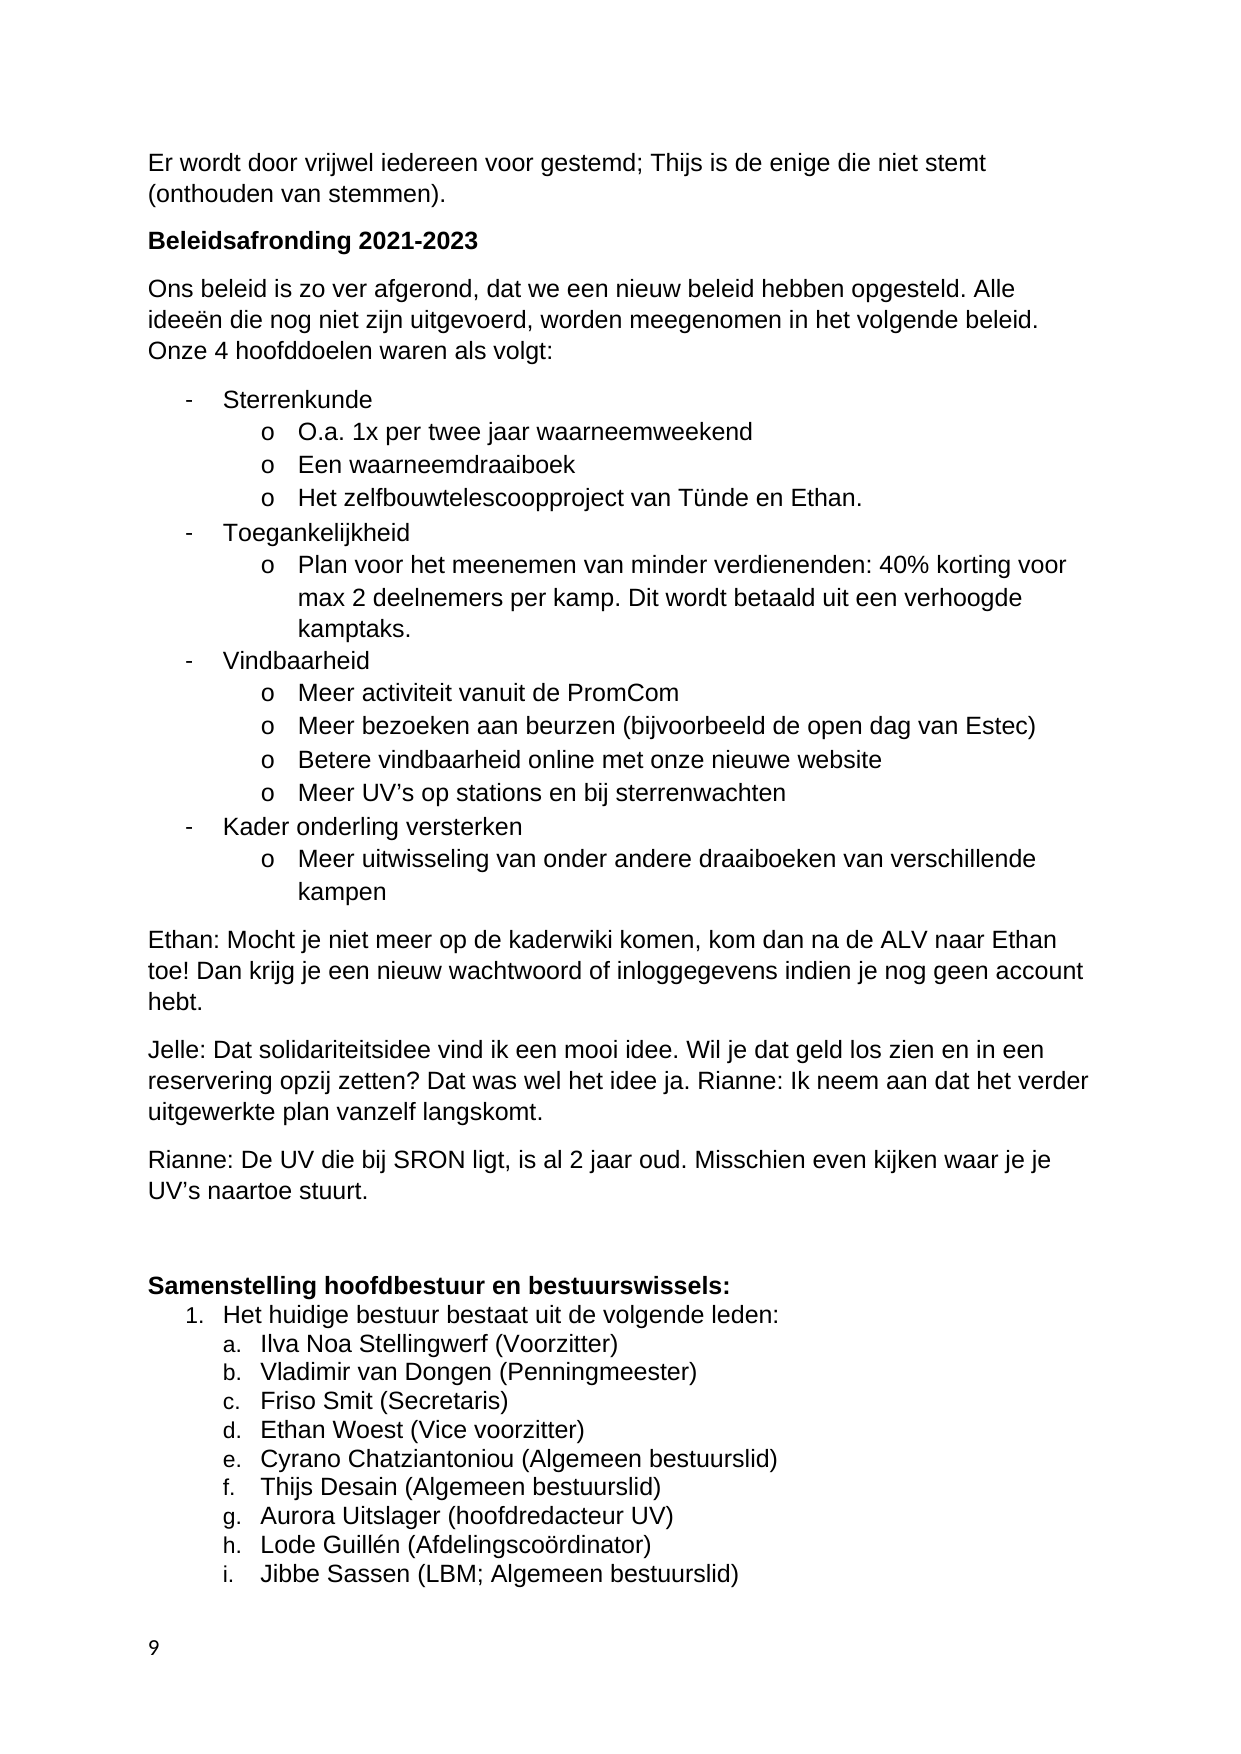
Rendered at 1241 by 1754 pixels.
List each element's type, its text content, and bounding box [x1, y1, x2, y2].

text Beleidsafronding 2021-2023 [148, 226, 1093, 255]
text Ons beleid is zo ver afgerond, dat we een nieuw beleid hebben opgesteld. Alle ideeën die nog niet zijn uitgevoerd, worden meegenomen in het volgende beleid. Onze 4 hoofddoelen waren als volgt: [148, 274, 1093, 365]
list Aurora Uitslager (hoofdredacteur UV) [223, 1501, 1093, 1530]
list Het zelfbouwtelescoopproject van Tünde en Ethan. [260, 483, 1093, 514]
list Jibbe Sassen (LBM; Algemeen bestuurslid) [223, 1559, 1093, 1587]
list O.a. 1x per twee jaar waarneemweekend [260, 417, 1093, 448]
list Vladimir van Dongen (Penningmeester) [223, 1357, 1093, 1386]
text Jelle: Dat solidariteitsidee vind ik een mooi idee. Wil je dat geld los zien en in een reservering opzij zetten? Dat was wel het idee ja. Rianne: Ik neem aan dat het verder uitgewerkte plan vanzelf langskomt. [148, 1035, 1093, 1126]
list Thijs Desain (Algemeen bestuurslid) [223, 1472, 1093, 1501]
text Er wordt door vrijwel iedereen voor gestemd; Thijs is de enige die niet stemt (onthouden van stemmen). [148, 148, 1093, 207]
list Lode Guillén (Afdelingscoördinator) [223, 1530, 1093, 1559]
list Sterrenkunde [185, 384, 1093, 414]
list Plan voor het meenemen van minder verdienenden: 40% korting voor max 2 deelnemers per kamp. Dit wordt betaald uit een verhoogde kamptaks. [260, 550, 1093, 643]
list Kader onderling versterken [185, 811, 1093, 842]
text Rianne: De UV die bij SRON ligt, is al 2 jaar oud. Misschien even kijken waar je je UV’s naartoe stuurt. [148, 1145, 1093, 1204]
text Ethan: Mocht je niet meer op de kaderwiki komen, kom dan na de ALV naar Ethan toe! Dan krijg je een nieuw wachtwoord of inloggegevens indien je nog geen account hebt. [148, 925, 1093, 1016]
list Betere vindbaarheid online met onze nieuwe website [260, 744, 1093, 776]
list Ethan Woest (Vice voorzitter) [223, 1415, 1093, 1444]
list Friso Smit (Secretaris) [223, 1386, 1093, 1415]
list Toegankelijkheid [185, 517, 1093, 547]
list Het huidige bestuur bestaat uit de volgende leden: [185, 1300, 1093, 1329]
list Cyrano Chatziantoniou (Algemeen bestuurslid) [223, 1444, 1093, 1472]
list Meer uitwisseling van onder andere draaiboeken van verschillende kampen [260, 844, 1093, 906]
list Meer UV’s op stations en bij sterrenwachten [260, 778, 1093, 809]
list Meer activiteit vanuit de PromCom [260, 678, 1093, 709]
text Samenstelling hoofdbestuur en bestuurswissels: [148, 1271, 1093, 1300]
list Vindbaarheid [185, 645, 1093, 676]
list Een waarneemdraaiboek [260, 450, 1093, 481]
list Ilva Noa Stellingwerf (Voorzitter) [223, 1329, 1093, 1357]
list Meer bezoeken aan beurzen (bijvoorbeeld de open dag van Estec) [260, 711, 1093, 742]
